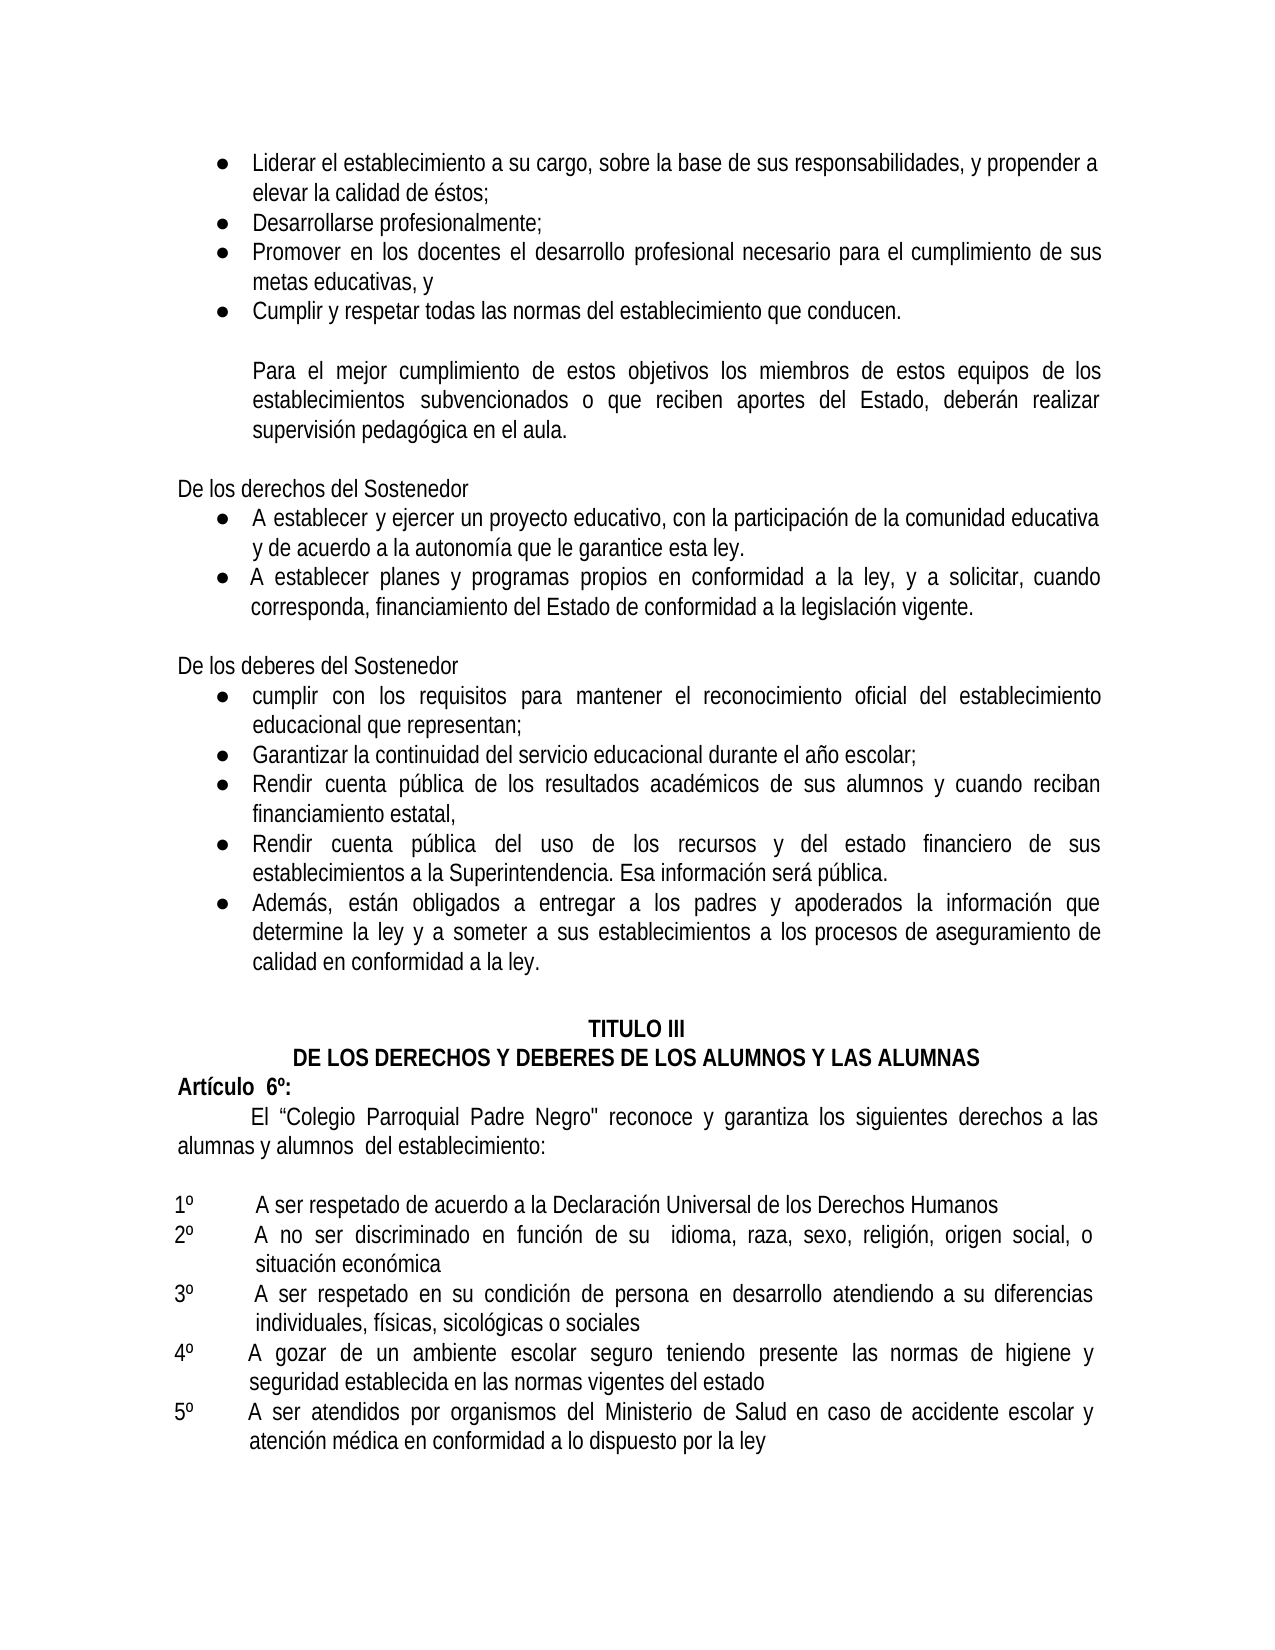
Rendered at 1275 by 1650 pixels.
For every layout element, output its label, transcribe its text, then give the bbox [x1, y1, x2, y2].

text ● Rendir cuenta pública del uso de los recursos y del estado financiero de sus establecimientos a la Superintendencia. Esa información será pública. [215, 828, 1101, 887]
text ● A establecer planes y programas propios en conformidad a la ley, y a solicitar, cuando corresponda, financiamiento del Estado de conformidad a la legislación vigente. [215, 562, 1102, 621]
text 3º A ser respetado en su condición de persona en desarrollo atendiendo a su diferencias individuales, físicas, sicológicas o sociales [174, 1279, 1098, 1337]
text ● Rendir cuenta pública de los resultados académicos de sus alumnos y cuando reciban financiamiento estatal, [215, 769, 1101, 828]
text Para el mejor cumplimiento de estos objetivos los miembros de estos equipos de los establecimientos subvencionados o que reciben aportes del Estado, deberán realizar supervisión pedagógica en el aula. [252, 356, 1101, 443]
text 5º A ser atendidos por organismos del Ministerio de Salud en caso de accidente escolar y atención médica en conformidad a lo dispuesto por la ley [174, 1397, 1098, 1455]
text ● Desarrollarse profesionalmente; [215, 207, 1108, 236]
text ● A establecer y ejercer un proyecto educativo, con la participación de la comunidad educativa y de acuerdo a la autonomía que le garantice esta ley. [215, 503, 1101, 562]
text El “Colegio Parroquial Padre Negro" reconoce y garantiza los siguientes derechos a las alumnas y alumnos del establecimiento: [177, 1102, 1101, 1160]
text 1º A ser respetado de acuerdo a la Declaración Universal de los Derechos Humanos [174, 1190, 1108, 1219]
text ● Promover en los docentes el desarrollo profesional necesario para el cumplimiento de sus metas educativas, y [215, 237, 1102, 295]
text ● Cumplir y respetar todas las normas del establecimiento que conducen. [215, 296, 1108, 325]
text Artículo 6º: [177, 1073, 292, 1100]
text 2º A no ser discriminado en función de su idioma, raza, sexo, religión, origen social, o situación económica [174, 1220, 1097, 1278]
text ● Liderar el establecimiento a su cargo, sobre la base de sus responsabilidades, y propender a elevar la calidad de éstos; [215, 148, 1101, 207]
text De los derechos del Sostenedor [177, 474, 1108, 502]
text DE LOS DERECHOS Y DEBERES DE LOS ALUMNOS Y LAS ALUMNAS [292, 1043, 984, 1072]
text ● Garantizar la continuidad del servicio educacional durante el año escolar; [215, 740, 1108, 768]
text 4º A gozar de un ambiente escolar seguro teniendo presente las normas de higiene y seguridad establecida en las normas vigentes del estado [174, 1338, 1098, 1396]
text TITULO III [584, 1014, 689, 1042]
text ● Además, están obligados a entregar a los padres y apoderados la información que determine la ley y a someter a sus establecimientos a los procesos de aseguramiento de calidad en conformidad a la ley. [215, 888, 1102, 975]
text De los deberes del Sostenedor [177, 651, 1108, 680]
text ● cumplir con los requisitos para mantener el reconocimiento oficial del establecimiento educacional que representan; [215, 681, 1102, 739]
